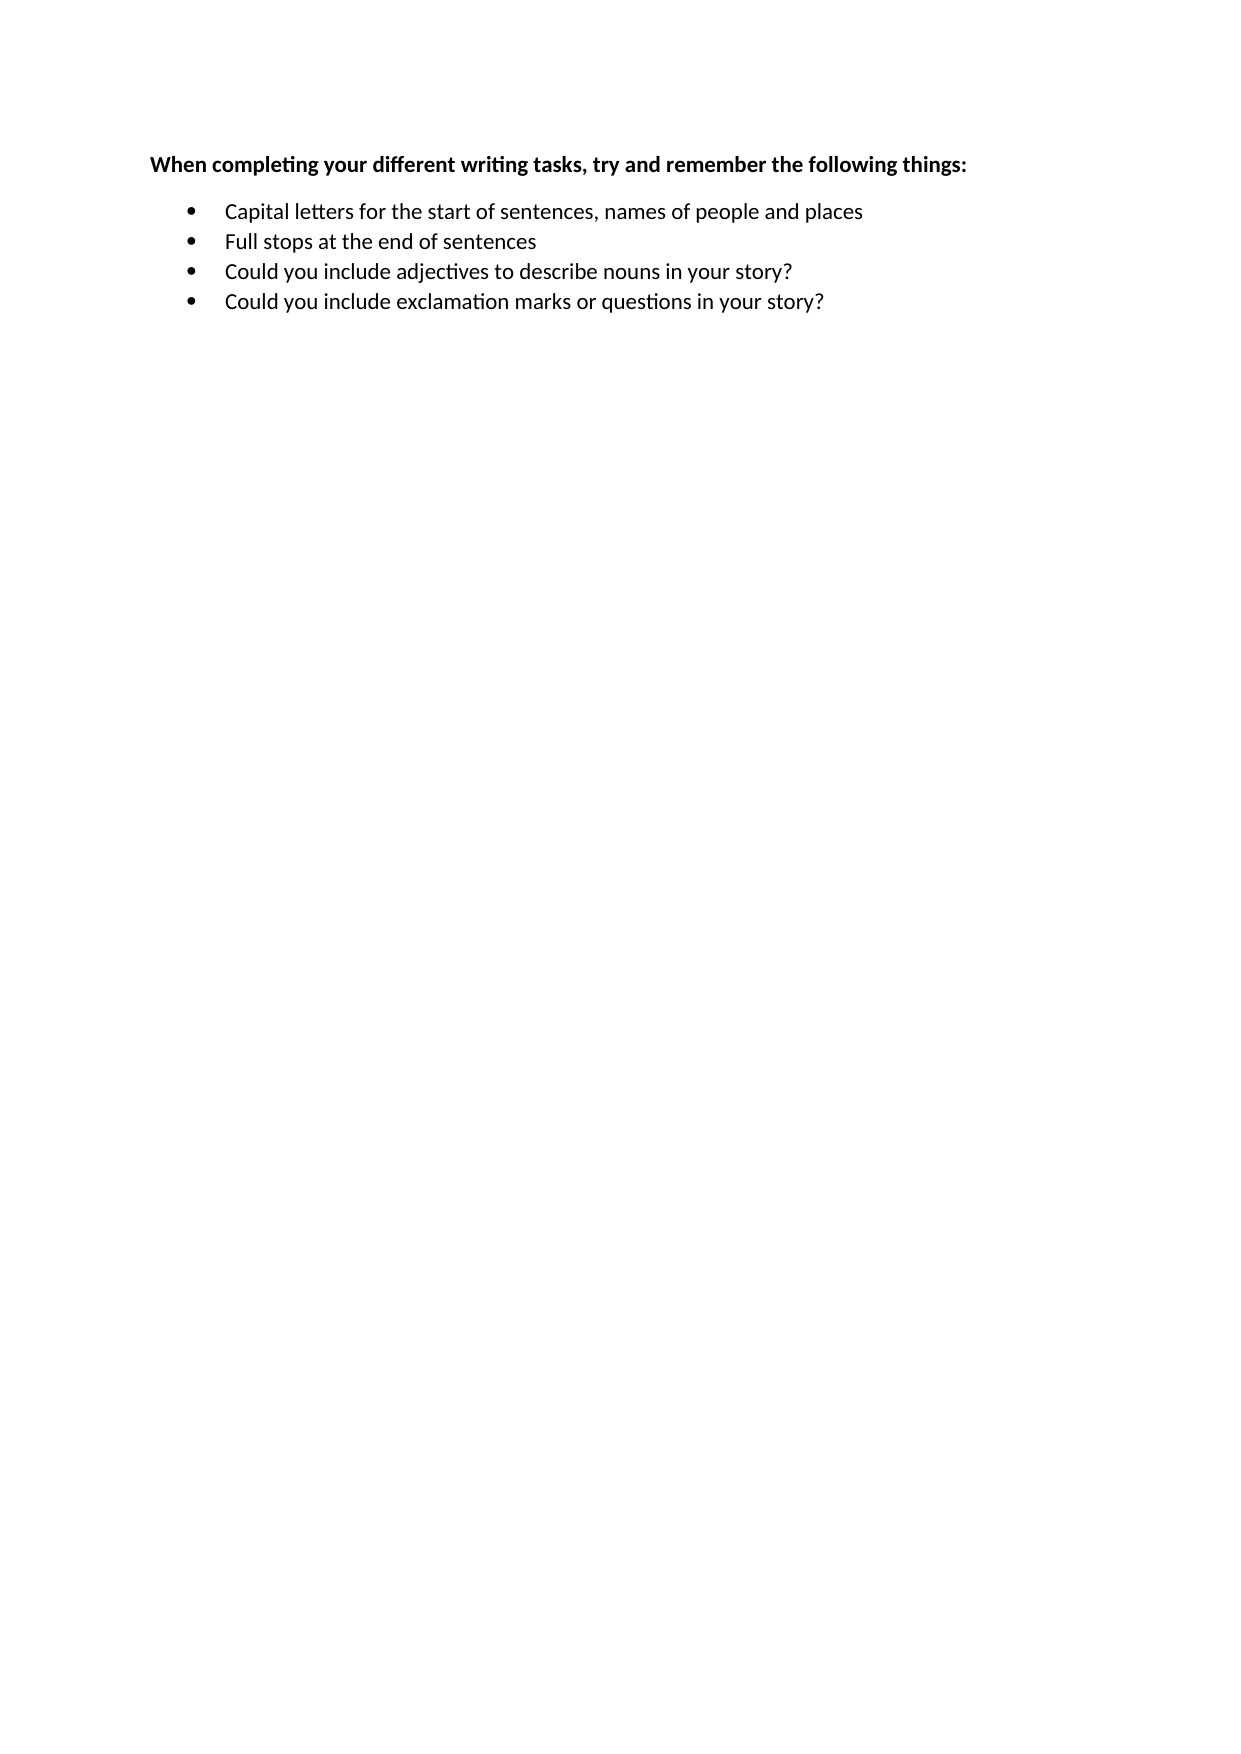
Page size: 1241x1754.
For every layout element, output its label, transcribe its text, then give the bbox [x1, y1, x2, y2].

list Full stops at the end of sentences [187, 227, 1090, 255]
text When completing your different writing tasks, try and remember the following things: [150, 150, 1090, 178]
list Could you include adjectives to describe nouns in your story? [187, 257, 1090, 285]
list Capital letters for the start of sentences, names of people and places [187, 197, 1090, 225]
list Could you include exclamation marks or questions in your story? [187, 287, 1090, 316]
